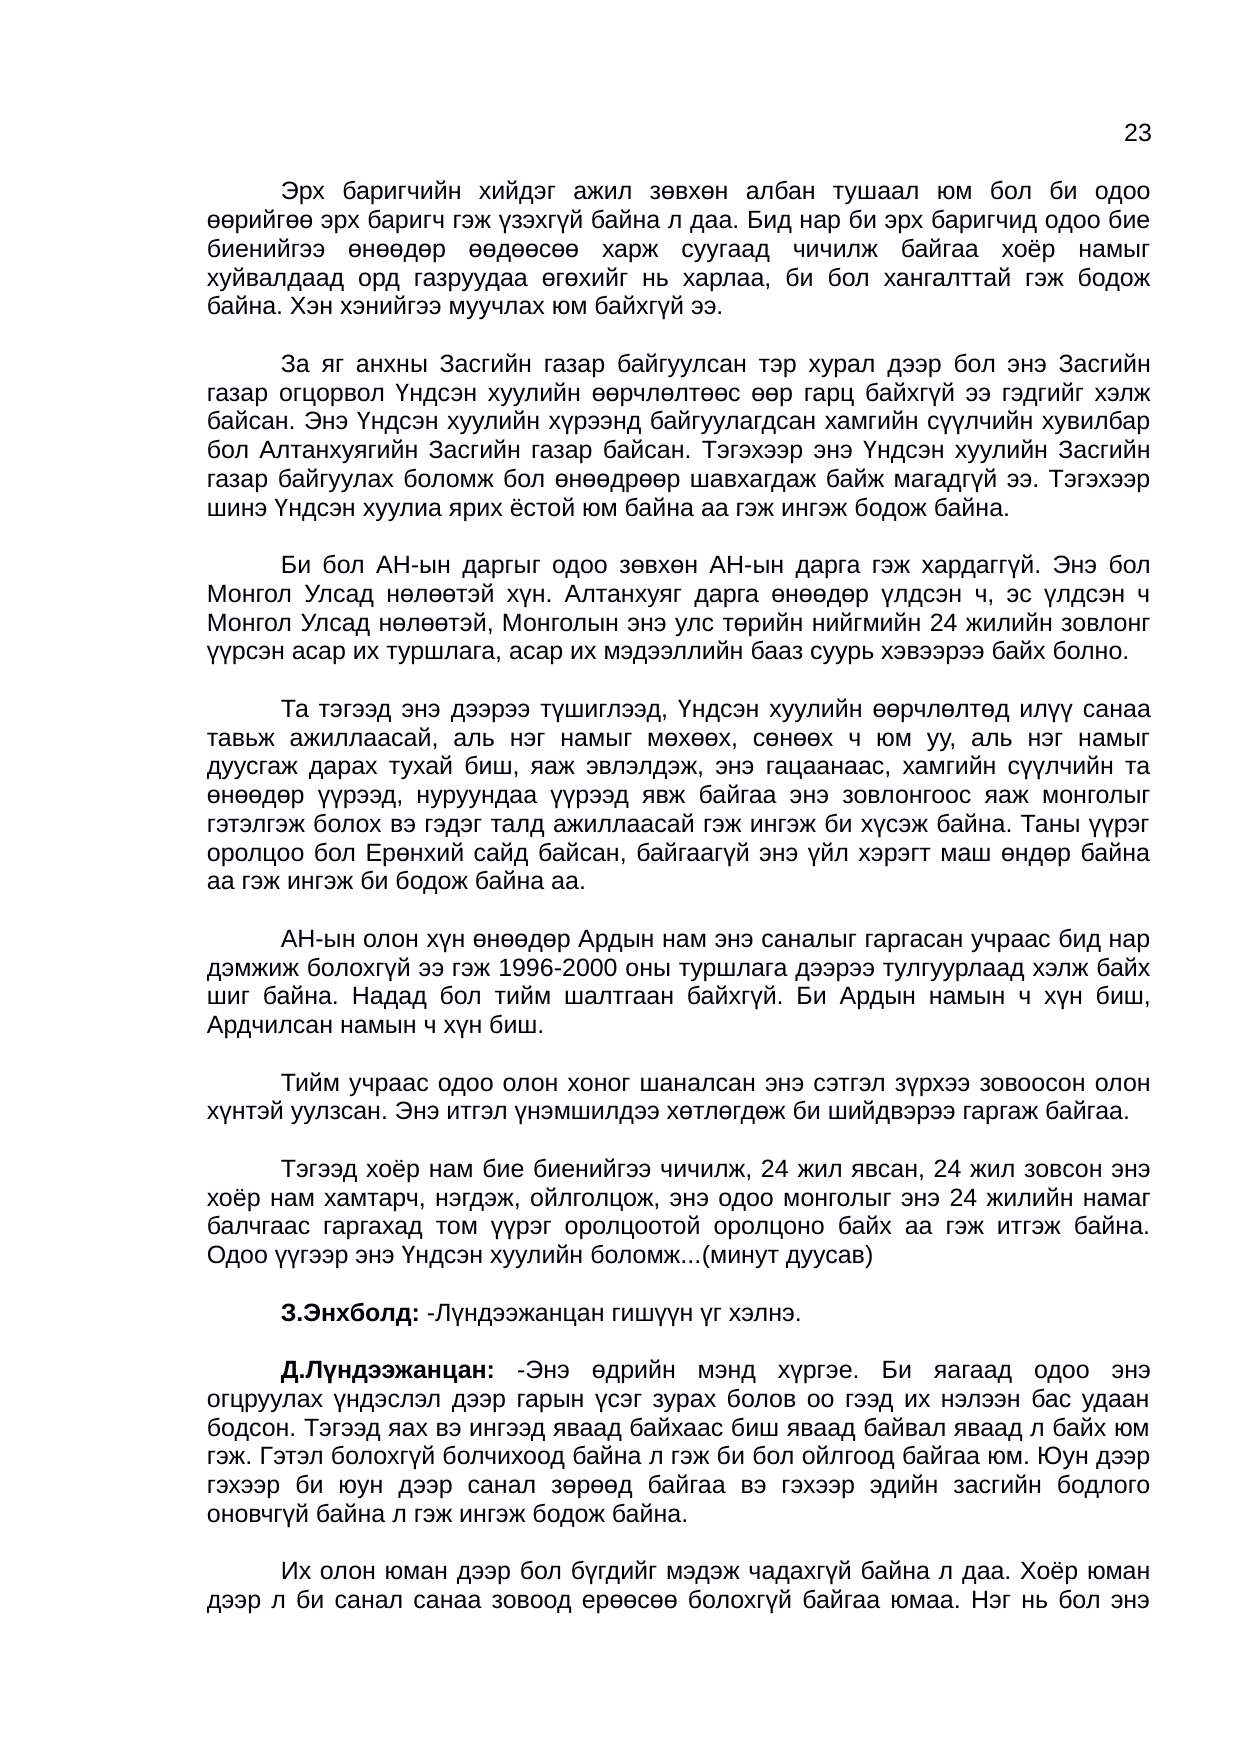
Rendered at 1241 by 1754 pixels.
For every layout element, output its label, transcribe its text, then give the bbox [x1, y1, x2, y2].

text Тийм учраас одоо олон хоног шаналсан энэ сэтгэл зүрхээ зовоосон олон хүнтэй уулзсан. Энэ итгэл үнэмшилдээ хөтлөгдөж би шийдвэрээ гаргаж байгаа. [207, 1068, 1152, 1125]
text Та тэгээд энэ дээрээ түшиглээд, Үндсэн хуулийн өөрчлөлтөд илүү санаа тавьж ажиллаасай, аль нэг намыг мөхөөх, сөнөөх ч юм уу, аль нэг намыг дуусгаж дарах тухай биш, яаж эвлэлдэж, энэ гацаанаас, хамгийн сүүлчийн та өнөөдөр үүрээд, нуруундаа үүрээд явж байгаа энэ зовлонгоос яаж монголыг гэтэлгэж болох вэ гэдэг талд ажиллаасай гэж ингэж би хүсэж байна. Таны үүрэг оролцоо бол Ерөнхий сайд байсан, байгаагүй энэ үйл хэрэгт маш өндөр байна аа гэж ингэж би бодож байна аа. [207, 694, 1152, 895]
text Би бол АН-ын даргыг одоо зөвхөн АН-ын дарга гэж хардаггүй. Энэ бол Монгол Улсад нөлөөтэй хүн. Алтанхуяг дарга өнөөдөр үлдсэн ч, эс үлдсэн ч Монгол Улсад нөлөөтэй, Монголын энэ улс төрийн нийгмийн 24 жилийн зовлонг үүрсэн асар их туршлага, асар их мэдээллийн бааз суурь хэвээрээ байх болно. [207, 550, 1152, 665]
text Эрх баригчийн хийдэг ажил зөвхөн албан тушаал юм бол би одоо өөрийгөө эрх баригч гэж үзэхгүй байна л даа. Бид нар би эрх баригчид одоо бие биенийгээ өнөөдөр өөдөөсөө харж суугаад чичилж байгаа хоёр намыг хуйвалдаад орд газруудаа өгөхийг нь харлаа, би бол хангалттай гэж бодож байна. Хэн хэнийгээ муучлах юм байхгүй ээ. [207, 176, 1152, 320]
text АН-ын олон хүн өнөөдөр Ардын нам энэ саналыг гаргасан учраас бид нар дэмжиж болохгүй ээ гэж 1996-2000 оны туршлага дээрээ тулгуурлаад хэлж байх шиг байна. Надад бол тийм шалтгаан байхгүй. Би Ардын намын ч хүн биш, Ардчилсан намын ч хүн биш. [207, 924, 1152, 1039]
text З.Энхболд: -Лүндээжанцан гишүүн үг хэлнэ. [207, 1298, 1152, 1326]
text Тэгээд хоёр нам бие биенийгээ чичилж, 24 жил явсан, 24 жил зовсон энэ хоёр нам хамтарч, нэгдэж, ойлголцож, энэ одоо монголыг энэ 24 жилийн намаг балчгаас гаргахад том үүрэг оролцоотой оролцоно байх аа гэж итгэж байна. Одоо үүгээр энэ Үндсэн хуулийн боломж...(минут дуусав) [207, 1154, 1152, 1269]
text За яг анхны Засгийн газар байгуулсан тэр хурал дээр бол энэ Засгийн газар огцорвол Үндсэн хуулийн өөрчлөлтөөс өөр гарц байхгүй ээ гэдгийг хэлж байсан. Энэ Үндсэн хуулийн хүрээнд байгуулагдсан хамгийн сүүлчийн хувилбар бол Алтанхуягийн Засгийн газар байсан. Тэгэхээр энэ Үндсэн хуулийн Засгийн газар байгуулах боломж бол өнөөдрөөр шавхагдаж байж магадгүй ээ. Тэгэхээр шинэ Үндсэн хуулиа ярих ёстой юм байна аа гэж ингэж бодож байна. [207, 349, 1152, 521]
text Д.Лүндээжанцан: -Энэ өдрийн мэнд хүргэе. Би яагаад одоо энэ огцруулах үндэслэл дээр гарын үсэг зурах болов оо гээд их нэлээн бас удаан бодсон. Тэгээд яах вэ ингээд яваад байхаас биш яваад байвал яваад л байх юм гэж. Гэтэл болохгүй болчихоод байна л гэж би бол ойлгоод байгаа юм. Юун дээр гэхээр би юун дээр санал зөрөөд байгаа вэ гэхээр эдийн засгийн бодлого оновчгүй байна л гэж ингэж бодож байна. [207, 1355, 1152, 1528]
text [207, 1556, 1152, 1614]
